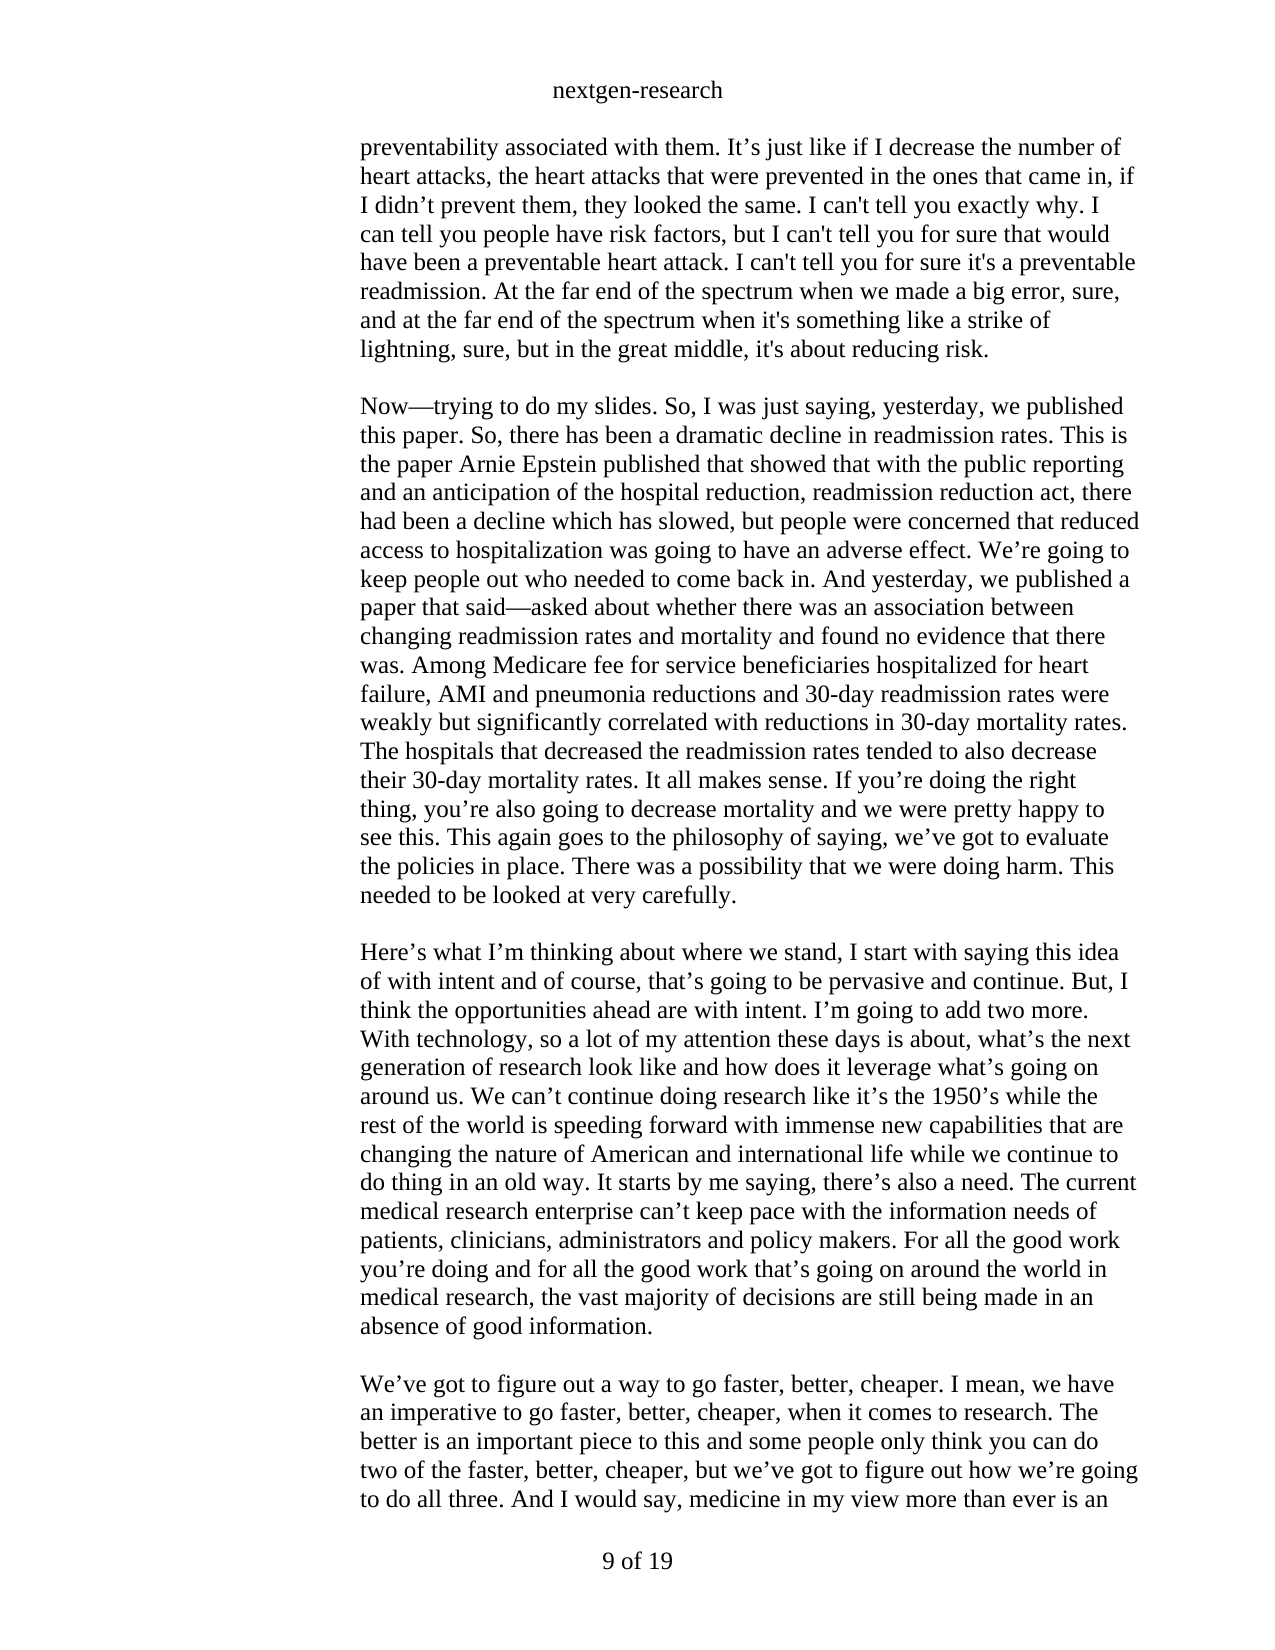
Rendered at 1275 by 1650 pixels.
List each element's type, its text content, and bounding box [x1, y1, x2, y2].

text Now—trying to do my slides. So, I was just saying, yesterday, we published this paper. So, there has been a dramatic decline in readmission rates. This is the paper Arnie Epstein published that showed that with the public reporting and an anticipation of the hospital reduction, readmission reduction act, there had been a decline which has slowed, but people were concerned that reduced access to hospitalization was going to have an adverse effect. We’re going to keep people out who needed to come back in. And yesterday, we published a paper that said—asked about whether there was an association between changing readmission rates and mortality and found no evidence that there was. Among Medicare fee for service beneficiaries hospitalized for heart failure, AMI and pneumonia reductions and 30-day readmission rates were weakly but significantly correlated with reductions in 30-day mortality rates. The hospitals that decreased the readmission rates tended to also decrease their 30-day mortality rates. It all makes sense. If you’re doing the right thing, you’re also going to decrease mortality and we were pretty happy to see this. This again goes to the philosophy of saying, we’ve got to evaluate the policies in place. There was a possibility that we were doing harm. This needed to be looked at very carefully. [135, 391, 1140, 909]
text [135, 1369, 1140, 1512]
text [135, 132, 1140, 362]
text Here’s what I’m thinking about where we stand, I start with saying this idea of with intent and of course, that’s going to be pervasive and continue. But, I think the opportunities ahead are with intent. I’m going to add two more. With technology, so a lot of my attention these days is about, what’s the next generation of research look like and how does it leverage what’s going on around us. We can’t continue doing research like it’s the 1950’s while the rest of the world is speeding forward with immense new capabilities that are changing the nature of American and international life while we continue to do thing in an old way. It starts by me saying, there’s also a need. The current medical research enterprise can’t keep pace with the information needs of patients, clinicians, administrators and policy makers. For all the good work you’re doing and for all the good work that’s going on around the world in medical research, the vast majority of decisions are still being made in an absence of good information. [135, 937, 1140, 1340]
